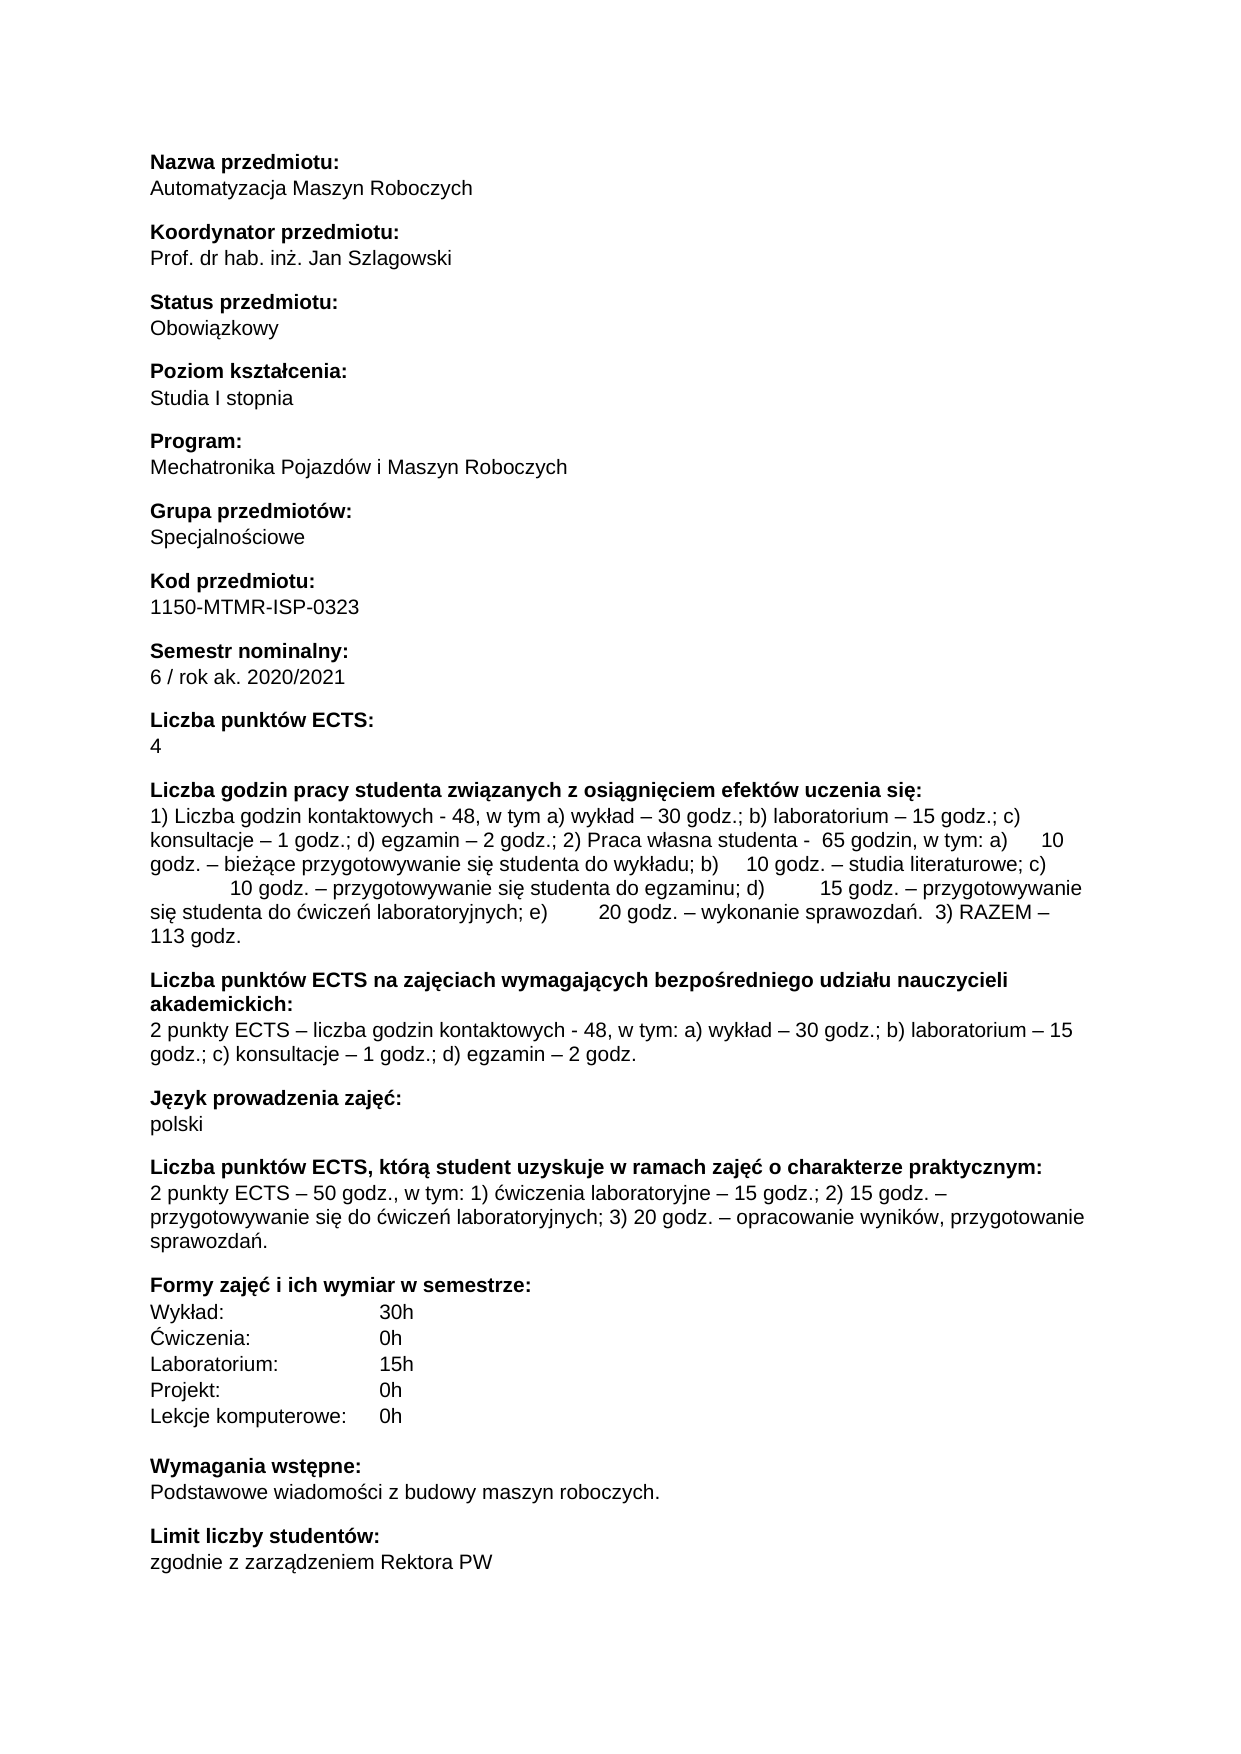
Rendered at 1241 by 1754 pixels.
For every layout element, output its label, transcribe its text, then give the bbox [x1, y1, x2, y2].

text Grupa przedmiotów: [150, 499, 1090, 523]
table_cell 0h [369, 1376, 597, 1402]
text Obowiązkowy [150, 316, 1090, 339]
text Kod przedmiotu: [150, 569, 1090, 593]
table_cell 15h [369, 1350, 597, 1376]
text Limit liczby studentów: [150, 1523, 1090, 1547]
table_cell Lekcje komputerowe: [140, 1404, 367, 1428]
text Studia I stopnia [150, 385, 1090, 409]
text Semestr nominalny: [150, 638, 1090, 662]
text Mechatronika Pojazdów i Maszyn Roboczych [150, 455, 1090, 479]
text Program: [150, 429, 1090, 453]
text 4 [150, 734, 1090, 758]
text Liczba punktów ECTS na zajęciach wymagających bezpośredniego udziału nauczycieli akademickich: [150, 968, 1090, 1016]
text Wymagania wstępne: [150, 1454, 1090, 1478]
text Liczba punktów ECTS: [150, 708, 1090, 732]
table_header Wykład: [140, 1300, 367, 1324]
table_cell Ćwiczenia: [140, 1326, 367, 1350]
table_cell 0h [369, 1324, 597, 1350]
text Liczba godzin pracy studenta związanych z osiągnięciem efektów uczenia się: [150, 778, 1090, 802]
text Język prowadzenia zajęć: [150, 1085, 1090, 1109]
text Formy zajęć i ich wymiar w semestrze: [150, 1273, 1090, 1297]
table_cell 0h [369, 1402, 597, 1428]
text polski [150, 1111, 1090, 1135]
text 1150-MTMR-ISP-0323 [150, 595, 1090, 619]
text 6 / rok ak. 2020/2021 [150, 664, 1090, 688]
text Prof. dr hab. inż. Jan Szlagowski [150, 246, 1090, 270]
table_cell Laboratorium: [140, 1352, 367, 1376]
text 2 punkty ECTS – liczba godzin kontaktowych - 48, w tym: a) wykład – 30 godz.; b) laboratorium – 15 godz.; c) konsultacje – 1 godz.; d) egzamin – 2 godz. [150, 1018, 1090, 1066]
text zgodnie z zarządzeniem Rektora PW [150, 1549, 1090, 1573]
text Poziom kształcenia: [150, 359, 1090, 383]
text Status przedmiotu: [150, 289, 1090, 313]
table_cell Projekt: [140, 1378, 367, 1402]
table_header 30h [369, 1300, 597, 1324]
text Automatyzacja Maszyn Roboczych [150, 176, 1090, 200]
text Podstawowe wiadomości z budowy maszyn roboczych. [150, 1480, 1090, 1504]
text Specjalnościowe [150, 525, 1090, 549]
text Liczba punktów ECTS, którą student uzyskuje w ramach zajęć o charakterze praktycznym: [150, 1155, 1090, 1179]
text Nazwa przedmiotu: [150, 150, 1090, 174]
text 1) Liczba godzin kontaktowych - 48, w tym a) wykład – 30 godz.; b) laboratorium – 15 godz.; c) konsultacje – 1 godz.; d) egzamin – 2 godz.; 2) Praca własna studenta - 65 godzin, w tym: a) 10 godz. – bieżące przygotowywanie się studenta do wykładu; b) 10 godz. – studia literaturowe; c) 10 godz. – przygotowywanie się studenta do egzaminu; d) 15 godz. – przygotowywanie się studenta do ćwiczeń laboratoryjnych; e) 20 godz. – wykonanie sprawozdań. 3) RAZEM – 113 godz. [150, 804, 1090, 948]
text Koordynator przedmiotu: [150, 220, 1090, 244]
text 2 punkty ECTS – 50 godz., w tym: 1) ćwiczenia laboratoryjne – 15 godz.; 2) 15 godz. – przygotowywanie się do ćwiczeń laboratoryjnych; 3) 20 godz. – opracowanie wyników, przygotowanie sprawozdań. [150, 1181, 1090, 1253]
